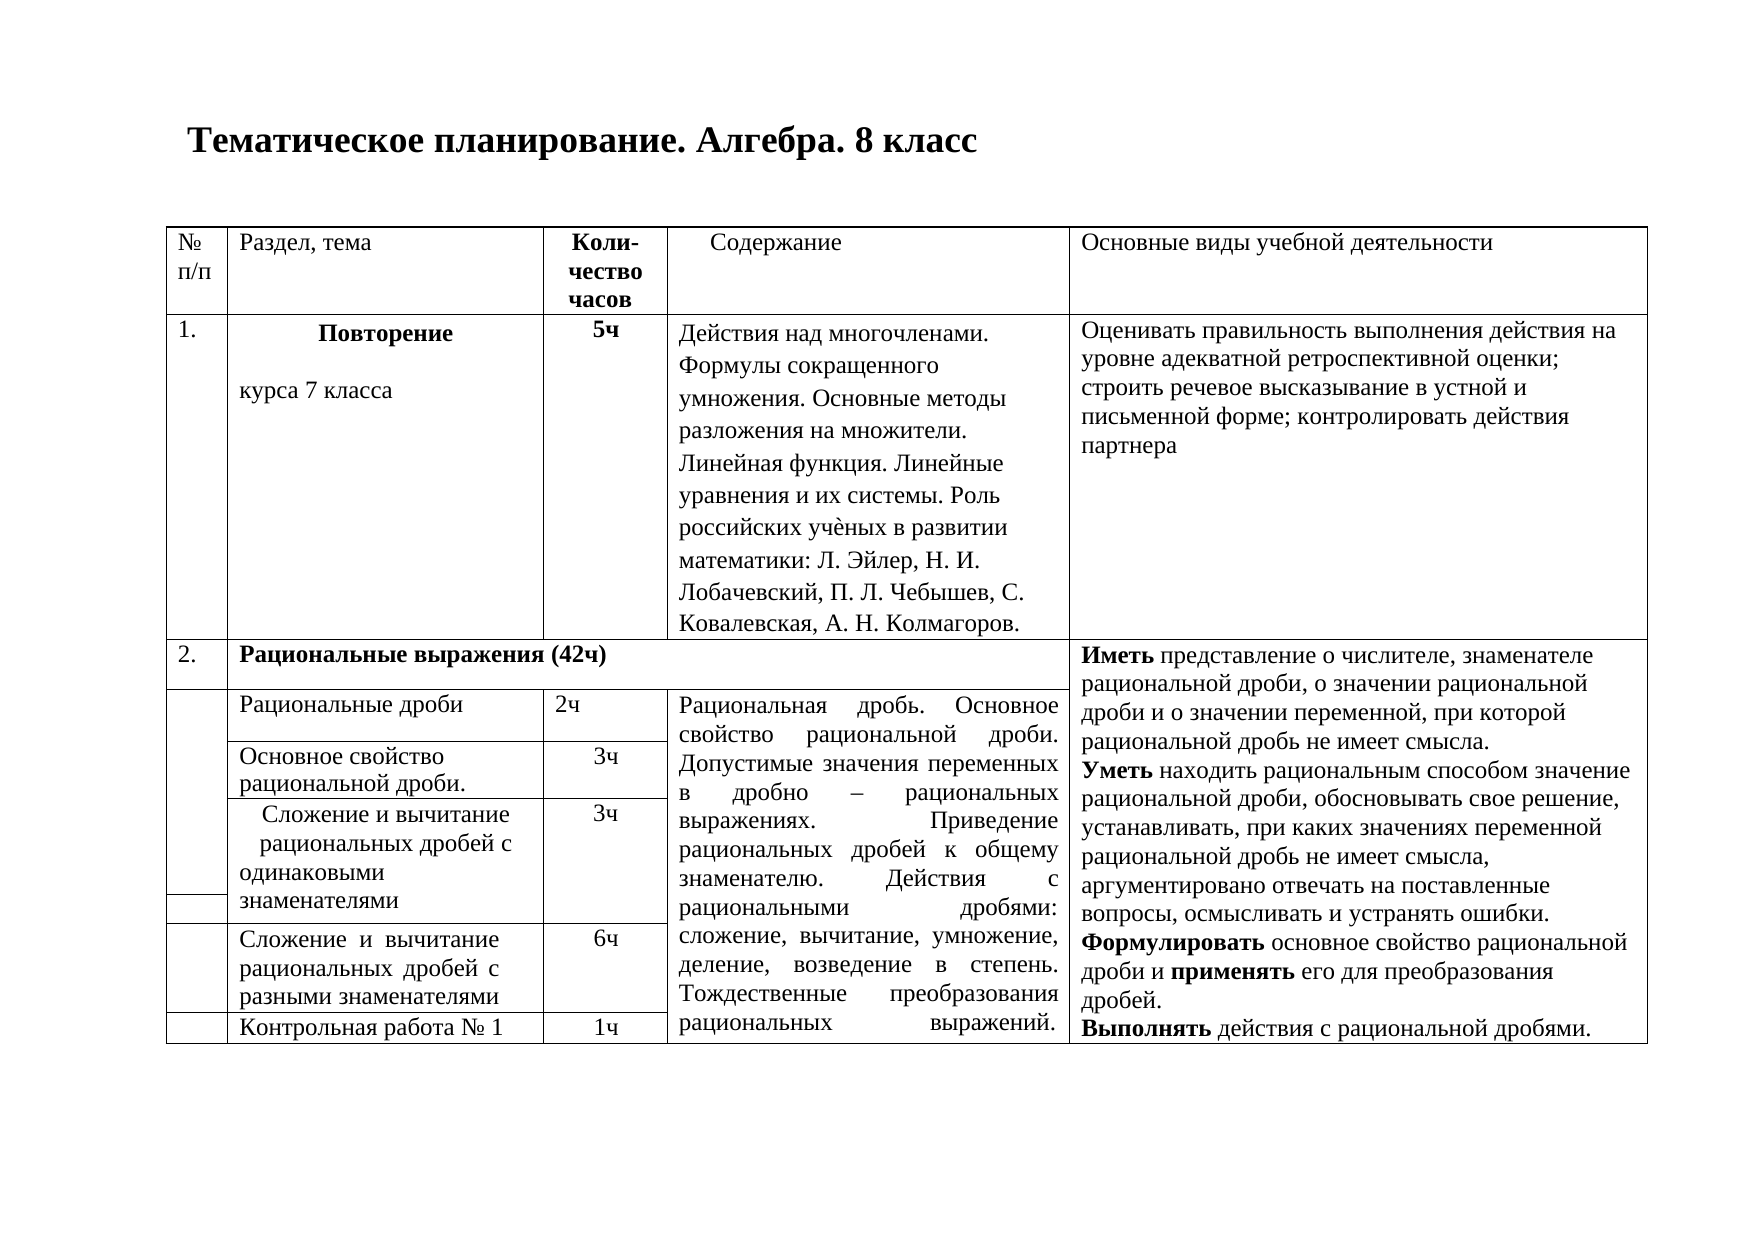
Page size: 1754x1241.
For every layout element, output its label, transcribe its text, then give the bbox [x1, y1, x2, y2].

table_cell Основное свойство рациональной дроби. [228, 742, 543, 798]
table_cell Рациональная дробь. Основное свойство рациональной дроби. Допустимые значения переменных в дробно – рациональных выражениях. Приведение рациональных дробей к общему знаменателю. Действия с рациональными дробями: сложение, вычитание, умножение, деление, возведение в степень. Тождественные преобразования рациональных выражений. [668, 690, 1069, 1043]
table_header Коли- чество часов [544, 228, 667, 314]
table_cell 3ч [544, 799, 667, 923]
table_cell Сложение и вычитание рациональных дробей с одинаковыми знаменателями [228, 799, 543, 923]
table_cell Действия над многочленами. Формулы сокращенного умножения. Основные методы разложения на множители. Линейная функция. Линейные уравнения и их системы. Роль российских учѐных в развитии математики: Л. Эйлер, Н. И. Лобачевский, П. Л. Чебышев, С. Ковалевская, А. Н. Колмагоров. [668, 315, 1069, 639]
table_cell [167, 690, 227, 894]
table_cell Иметь представление о числителе, знаменателе рациональной дроби, о значении рациональной дроби и о значении переменной, при которой рациональной дробь не имеет смысла. Уметь находить рациональным способом значение рациональной дроби, обосновывать свое решение, устанавливать, при каких значениях переменной рациональной дробь не имеет смысла, аргументировано отвечать на поставленные вопросы, осмысливать и устранять ошибки. Формулировать основное свойство рациональной дроби и применять его для преобразования дробей. Выполнять действия с рациональной дробями. [1070, 640, 1647, 1043]
table_cell 5ч [544, 315, 667, 639]
table_cell Рациональные дроби [228, 690, 543, 741]
table_cell Сложение и вычитание рациональных дробей с разными знаменателями [228, 924, 543, 1012]
table_cell Рациональные выражения (42ч) [228, 640, 1069, 689]
table_header Основные виды учебной деятельности [1070, 228, 1647, 314]
table_cell Оценивать правильность выполнения действия на уровне адекватной ретроспективной оценки; строить речевое высказывание в устной и письменной форме; контролировать действия партнера [1070, 315, 1647, 639]
table_cell 2. [167, 640, 227, 689]
table_cell [167, 895, 227, 923]
table_header Раздел, тема [228, 228, 543, 314]
table_cell 1. [167, 315, 227, 639]
table_cell [167, 924, 227, 1012]
table_cell 1ч [544, 1013, 667, 1043]
table_header № п/п [167, 228, 227, 314]
table_header Содержание [668, 228, 1069, 314]
table_cell Контрольная работа № 1 [228, 1013, 543, 1043]
table_cell 6ч [544, 924, 667, 1012]
table_cell [167, 1013, 227, 1043]
table_cell Повторение курса 7 класса [228, 315, 543, 639]
table_cell 3ч [544, 742, 667, 798]
text Тематическое планирование. Алгебра. 8 класс [187, 117, 1708, 160]
table_cell 2ч [544, 690, 667, 741]
